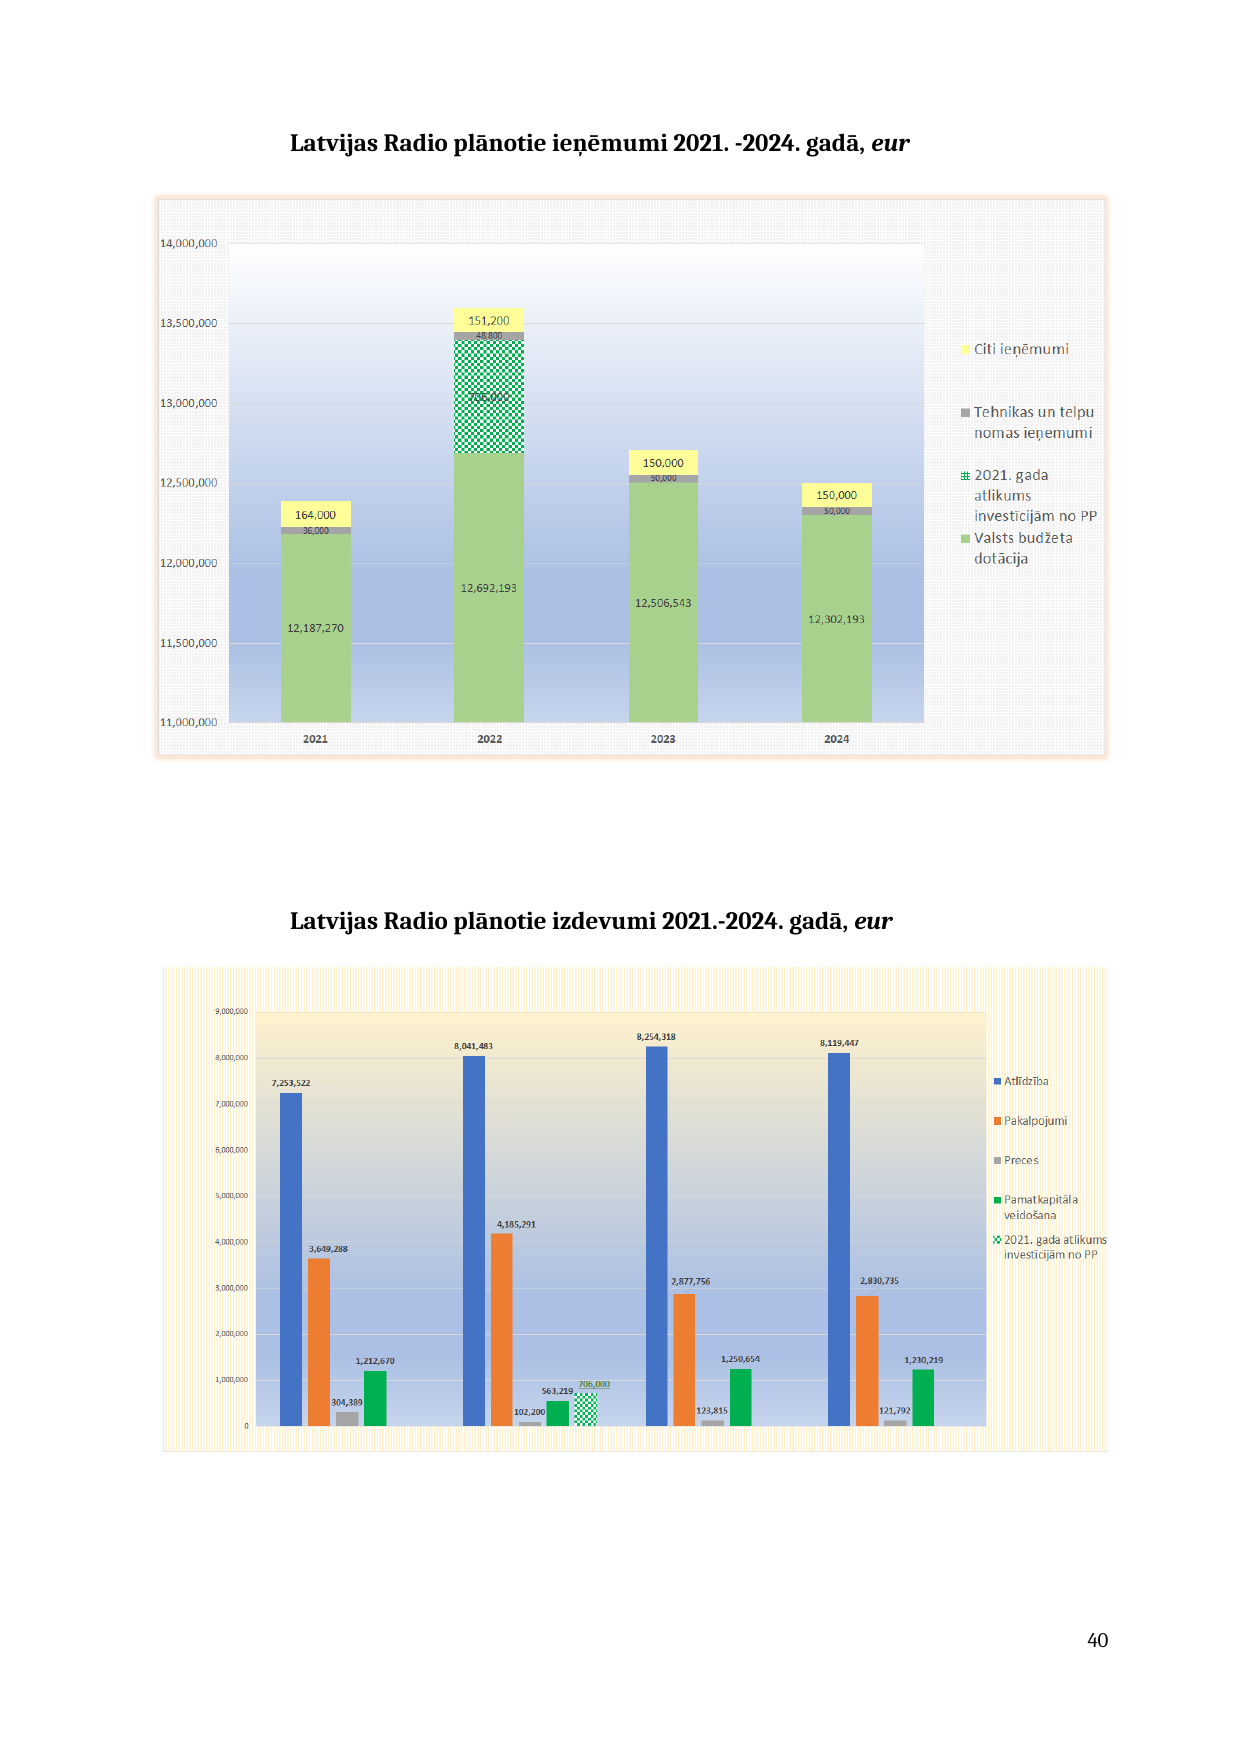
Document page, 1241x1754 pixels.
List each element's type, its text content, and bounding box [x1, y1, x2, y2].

picture [147, 189, 1115, 766]
list Latvijas Radio plānotie izdevumi 2021.-2024. gadā, eur [290, 907, 1108, 935]
list Latvijas Radio plānotie ieņēmumi 2021. -2024. gadā, eur [290, 128, 1108, 157]
picture [162, 967, 1109, 1452]
